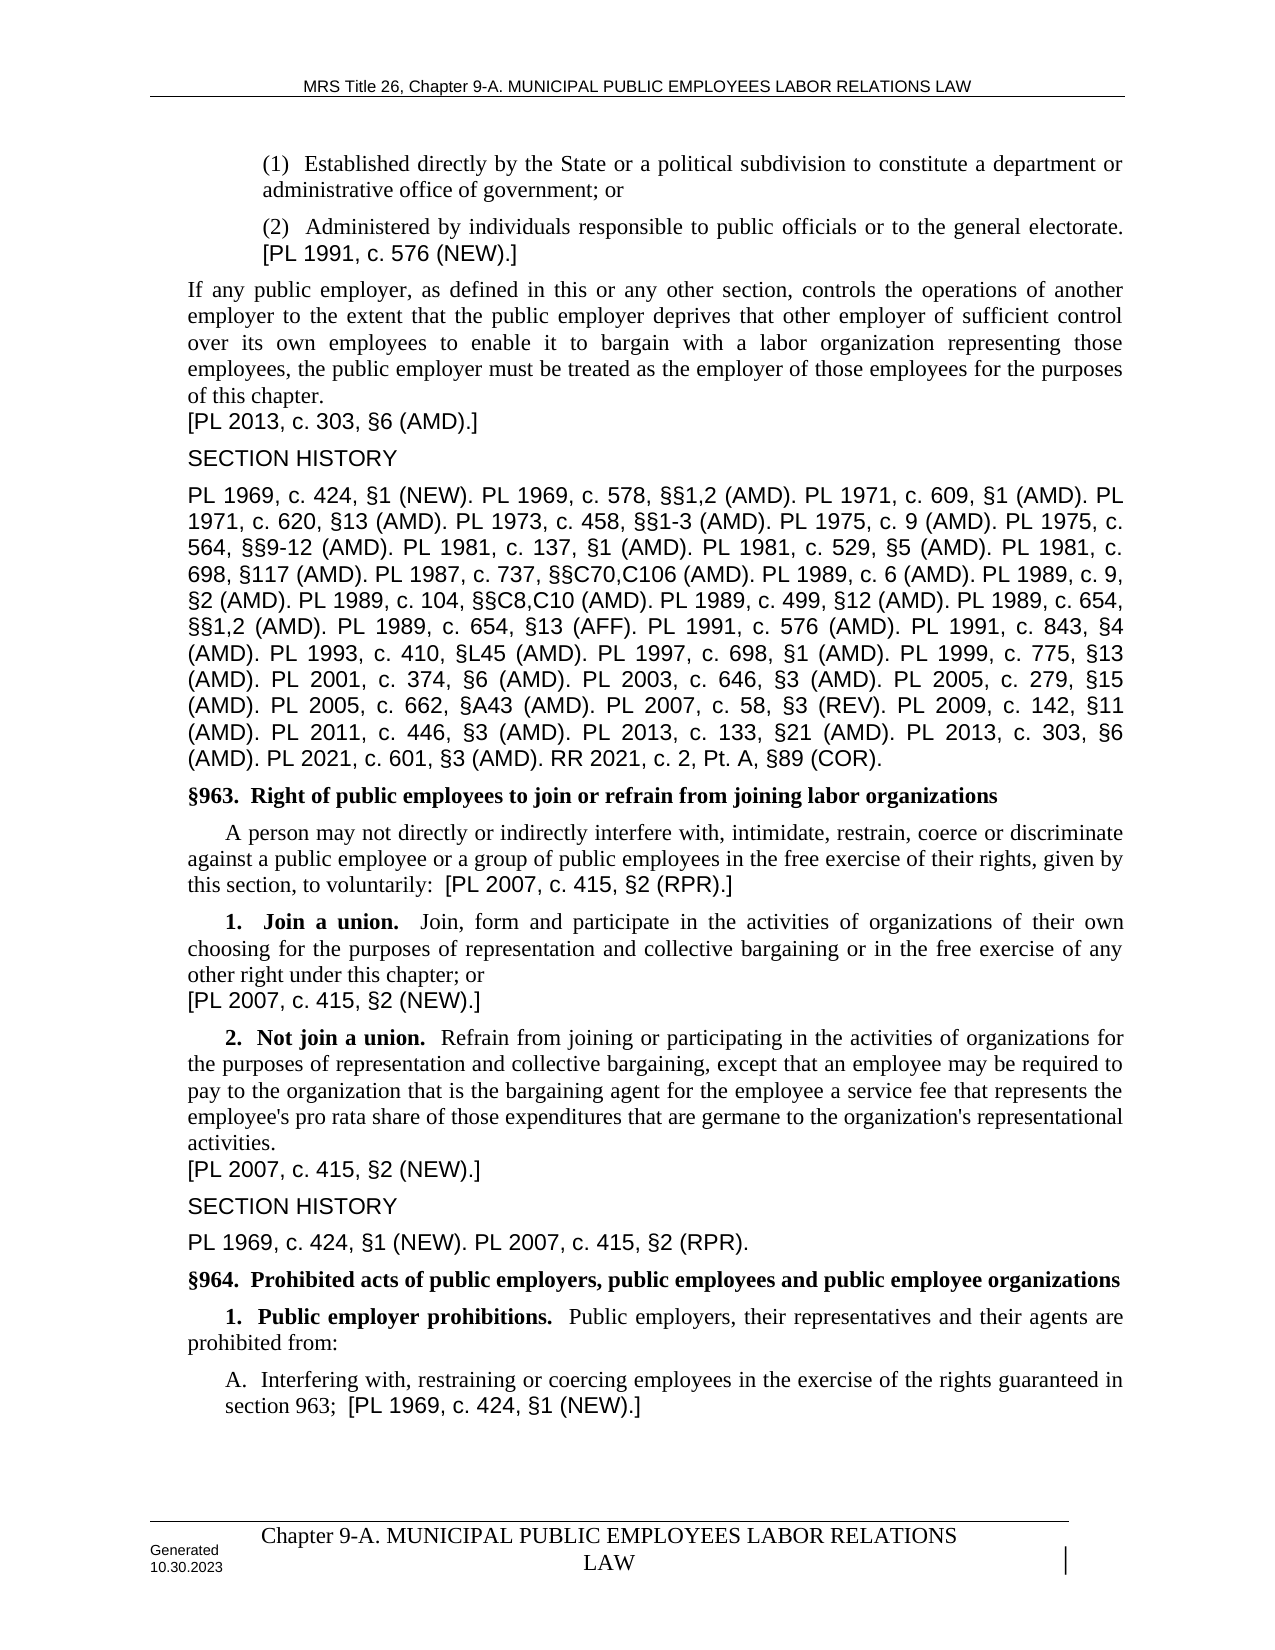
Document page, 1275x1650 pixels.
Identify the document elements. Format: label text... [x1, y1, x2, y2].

text If any public employer, as defined in this or any other section, controls the operations of another employer to the extent that the public employer deprives that other employer of sufficient control over its own employees to enable it to bargain with a labor organization representing those employees, the public employer must be treated as the employer of those employees for the purposes of this chapter. [187, 276, 1125, 408]
text 1. Join a union. Join, form and participate in the activities of organizations of their own choosing for the purposes of representation and collective bargaining or in the free exercise of any other right under this chapter; or [187, 908, 1125, 987]
text [PL 2007, c. 415, §2 (NEW).] [187, 987, 1125, 1014]
text [PL 2007, c. 415, §2 (NEW).] [187, 1156, 1125, 1182]
text (2) Administered by individuals responsible to public officials or to the general electorate. [PL 1991, c. 576 (NEW).] [262, 213, 1125, 266]
text SECTION HISTORY [187, 1193, 1125, 1219]
text A person may not directly or indirectly interfere with, intimidate, restrain, coerce or discriminate against a public employee or a group of public employees in the free exercise of their rights, given by this section, to voluntarily: [PL 2007, c. 415, §2 (RPR).] [187, 819, 1125, 898]
text [PL 2013, c. 303, §6 (AMD).] [187, 408, 1125, 434]
text 2. Not join a union. Refrain from joining or participating in the activities of organizations for the purposes of representation and collective bargaining, except that an employee may be required to pay to the organization that is the bargaining agent for the employee a service fee that represents the employee's pro rata share of those expenditures that are germane to the organization's representational activities. [187, 1024, 1125, 1156]
text PL 1969, c. 424, §1 (NEW). PL 1969, c. 578, §§1,2 (AMD). PL 1971, c. 609, §1 (AMD). PL 1971, c. 620, §13 (AMD). PL 1973, c. 458, §§1-3 (AMD). PL 1975, c. 9 (AMD). PL 1975, c. 564, §§9-12 (AMD). PL 1981, c. 137, §1 (AMD). PL 1981, c. 529, §5 (AMD). PL 1981, c. 698, §117 (AMD). PL 1987, c. 737, §§C70,C106 (AMD). PL 1989, c. 6 (AMD). PL 1989, c. 9, §2 (AMD). PL 1989, c. 104, §§C8,C10 (AMD). PL 1989, c. 499, §12 (AMD). PL 1989, c. 654, §§1,2 (AMD). PL 1989, c. 654, §13 (AFF). PL 1991, c. 576 (AMD). PL 1991, c. 843, §4 (AMD). PL 1993, c. 410, §L45 (AMD). PL 1997, c. 698, §1 (AMD). PL 1999, c. 775, §13 (AMD). PL 2001, c. 374, §6 (AMD). PL 2003, c. 646, §3 (AMD). PL 2005, c. 279, §15 (AMD). PL 2005, c. 662, §A43 (AMD). PL 2007, c. 58, §3 (REV). PL 2009, c. 142, §11 (AMD). PL 2011, c. 446, §3 (AMD). PL 2013, c. 133, §21 (AMD). PL 2013, c. 303, §6 (AMD). PL 2021, c. 601, §3 (AMD). RR 2021, c. 2, Pt. A, §89 (COR). [187, 482, 1125, 771]
text PL 1969, c. 424, §1 (NEW). PL 2007, c. 415, §2 (RPR). [187, 1229, 1125, 1256]
text §963. Right of public employees to join or refrain from joining labor organizations [187, 782, 1125, 808]
text A. Interfering with, restraining or coercing employees in the exercise of the rights guaranteed in section 963; [PL 1969, c. 424, §1 (NEW).] [225, 1366, 1125, 1419]
text (1) Established directly by the State or a political subdivision to constitute a department or administrative office of government; or [262, 150, 1125, 203]
text SECTION HISTORY [187, 445, 1125, 471]
text §964. Prohibited acts of public employers, public employees and public employee organizations [187, 1266, 1125, 1292]
text 1. Public employer prohibitions. Public employers, their representatives and their agents are prohibited from: [187, 1303, 1125, 1356]
